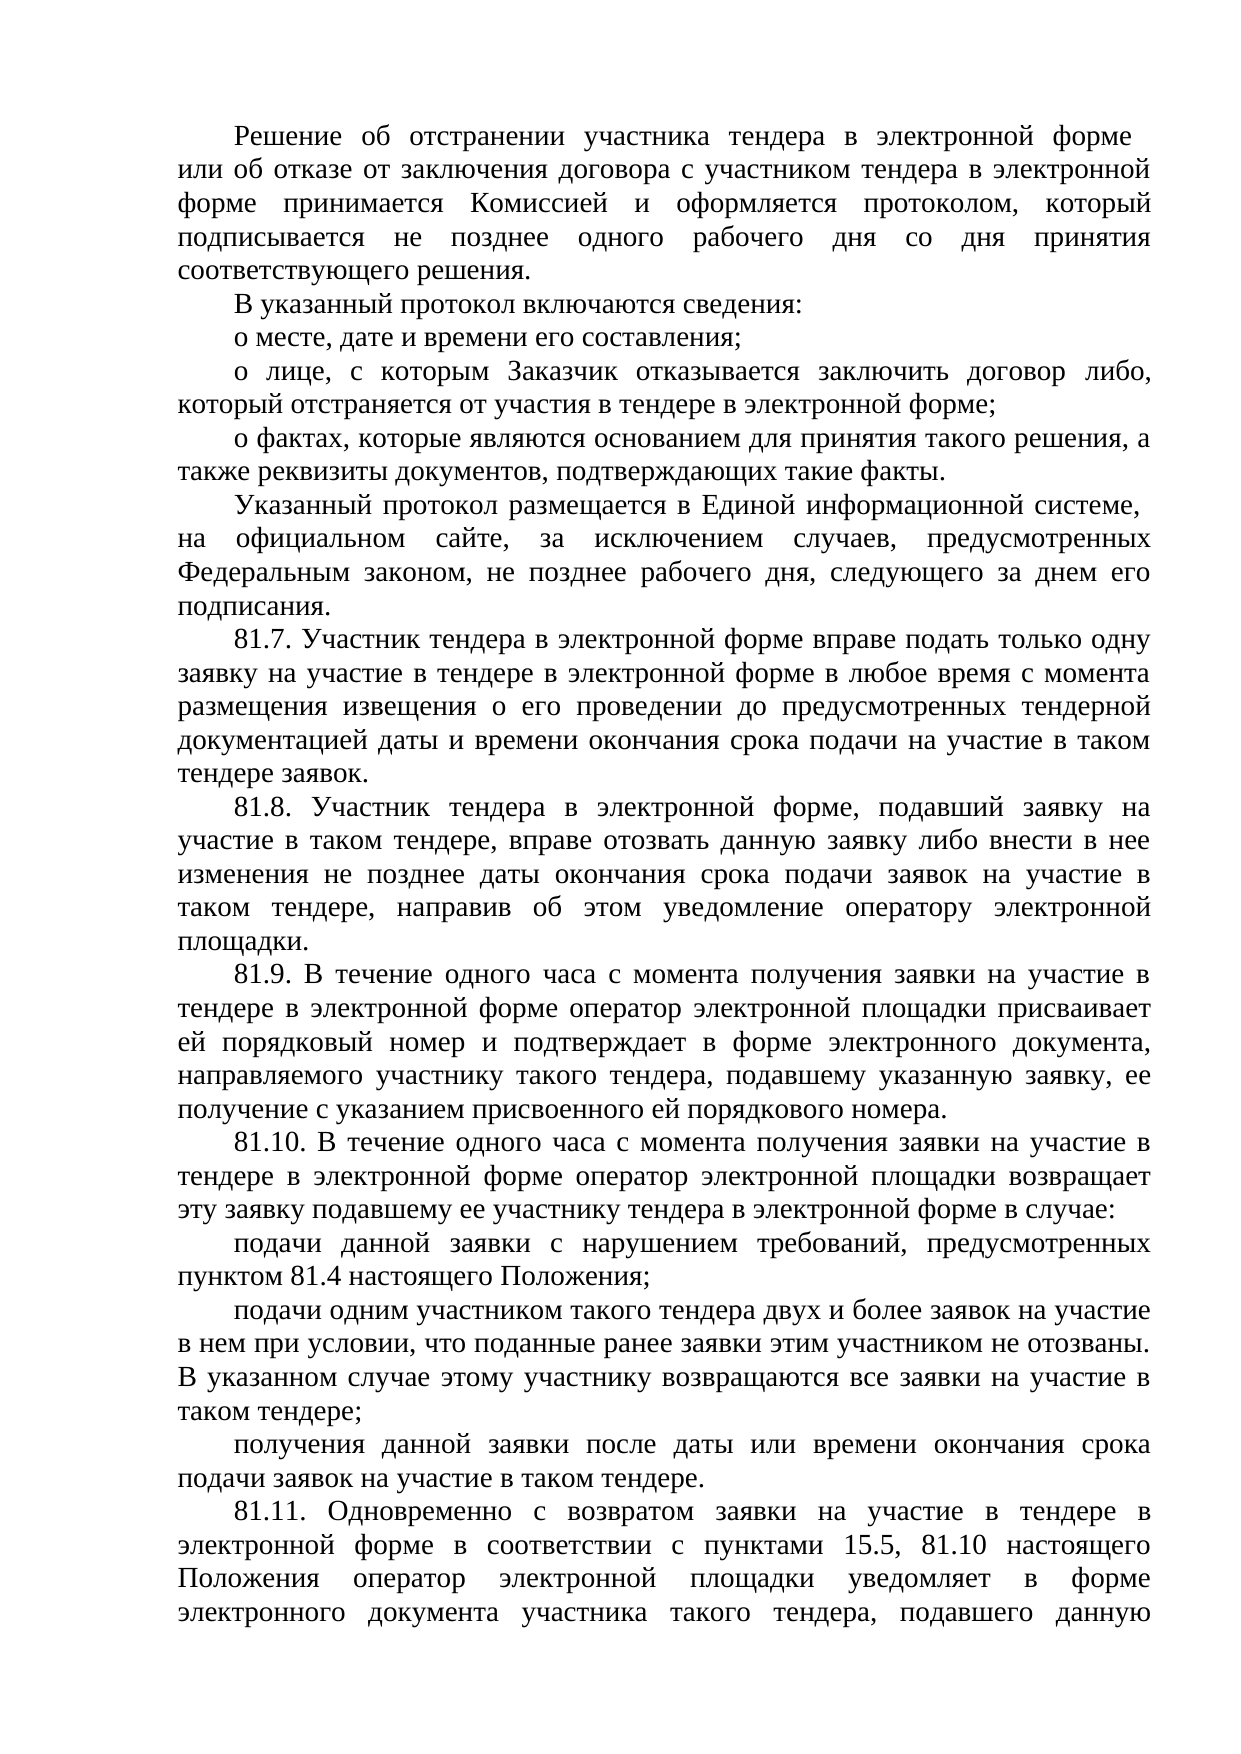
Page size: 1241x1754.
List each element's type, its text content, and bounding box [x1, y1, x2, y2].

text получения данной заявки после даты или времени окончания срока подачи заявок на участие в таком тендере. [177, 1426, 1152, 1493]
text Решение об отстранении участника тендера в электронной форме или об отказе от заключения договора с участником тендера в электронной форме принимается Комиссией и оформляется протоколом, который подписывается не позднее одного рабочего дня со дня принятия соответствующего решения. [177, 118, 1152, 286]
text о лице, с которым Заказчик отказывается заключить договор либо, который отстраняется от участия в тендере в электронной форме; [177, 353, 1152, 420]
text В указанный протокол включаются сведения: [177, 286, 1152, 319]
text о фактах, которые являются основанием для принятия такого решения, а также реквизиты документов, подтверждающих такие факты. [177, 420, 1152, 487]
text 81.9. В течение одного часа с момента получения заявки на участие в тендере в электронной форме оператор электронной площадки присваивает ей порядковый номер и подтверждает в форме электронного документа, направляемого участнику такого тендера, подавшему указанную заявку, ее получение с указанием присвоенного ей порядкового номера. [177, 957, 1152, 1124]
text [177, 1493, 1152, 1627]
text о месте, дате и времени его составления; [177, 319, 1152, 353]
text подачи одним участником такого тендера двух и более заявок на участие в нем при условии, что поданные ранее заявки этим участником не отозваны. В указанном случае этому участнику возвращаются все заявки на участие в таком тендере; [177, 1292, 1152, 1426]
text 81.8. Участник тендера в электронной форме, подавший заявку на участие в таком тендере, вправе отозвать данную заявку либо внести в нее изменения не позднее даты окончания срока подачи заявок на участие в таком тендере, направив об этом уведомление оператору электронной площадки. [177, 789, 1152, 957]
text подачи данной заявки с нарушением требований, предусмотренных пунктом 81.4 настоящего Положения; [177, 1225, 1152, 1292]
text 81.10. В течение одного часа с момента получения заявки на участие в тендере в электронной форме оператор электронной площадки возвращает эту заявку подавшему ее участнику тендера в электронной форме в случае: [177, 1124, 1152, 1225]
text 81.7. Участник тендера в электронной форме вправе подать только одну заявку на участие в тендере в электронной форме в любое время с момента размещения извещения о его проведении до предусмотренных тендерной документацией даты и времени окончания срока подачи на участие в таком тендере заявок. [177, 621, 1152, 789]
text Указанный протокол размещается в Единой информационной системе, на официальном сайте, за исключением случаев, предусмотренных Федеральным законом, не позднее рабочего дня, следующего за днем его подписания. [177, 487, 1152, 621]
